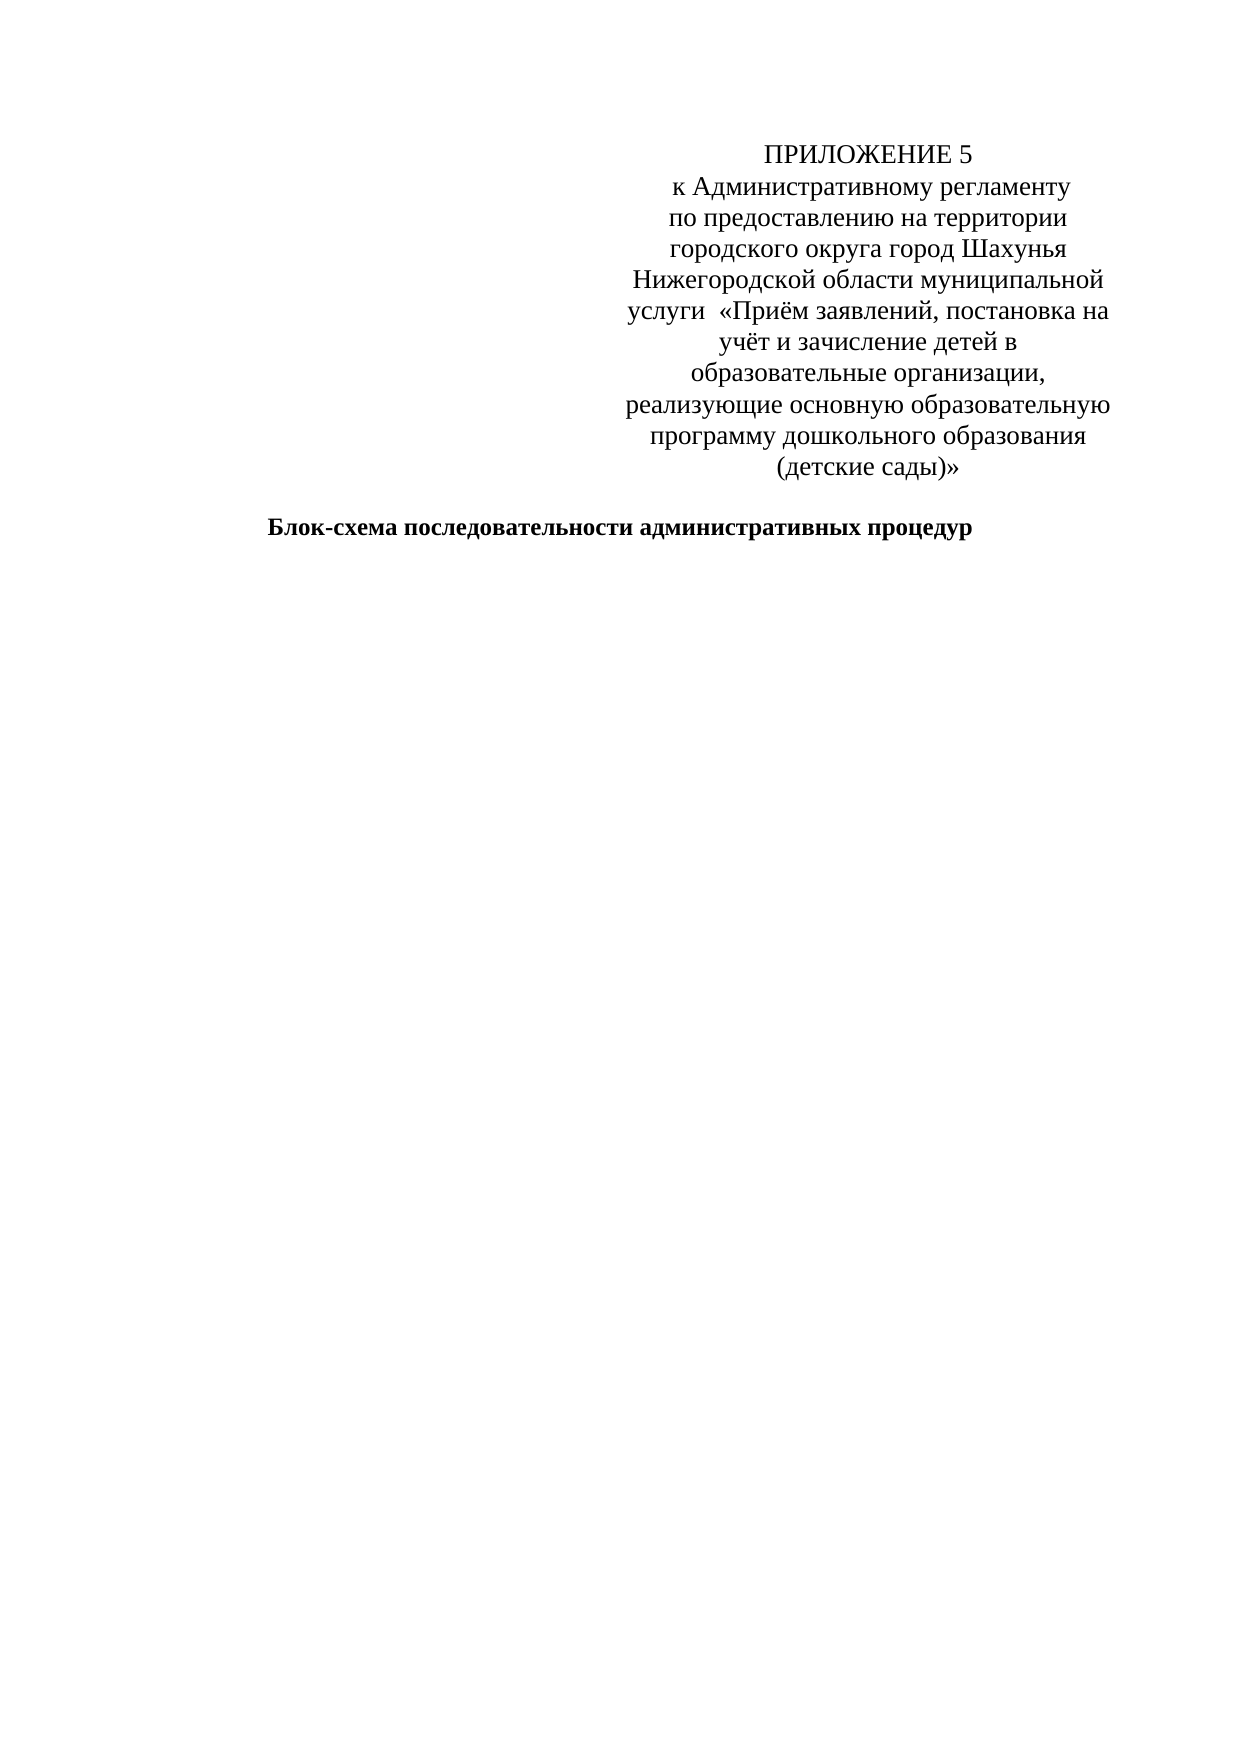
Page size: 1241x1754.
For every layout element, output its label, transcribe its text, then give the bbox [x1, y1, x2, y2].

text к Административному регламенту по предоставлению на территории городского округа город Шахунья Нижегородской области муниципальной услуги «Приём заявлений, постановка на учёт и зачисление детей в образовательные организации, реализующие основную образовательную программу дошкольного образования (детские сады)» [614, 170, 1122, 481]
text Блок-схема последовательности административных процедур [118, 512, 1122, 541]
text ПРИЛОЖЕНИЕ 5 [614, 138, 1122, 170]
